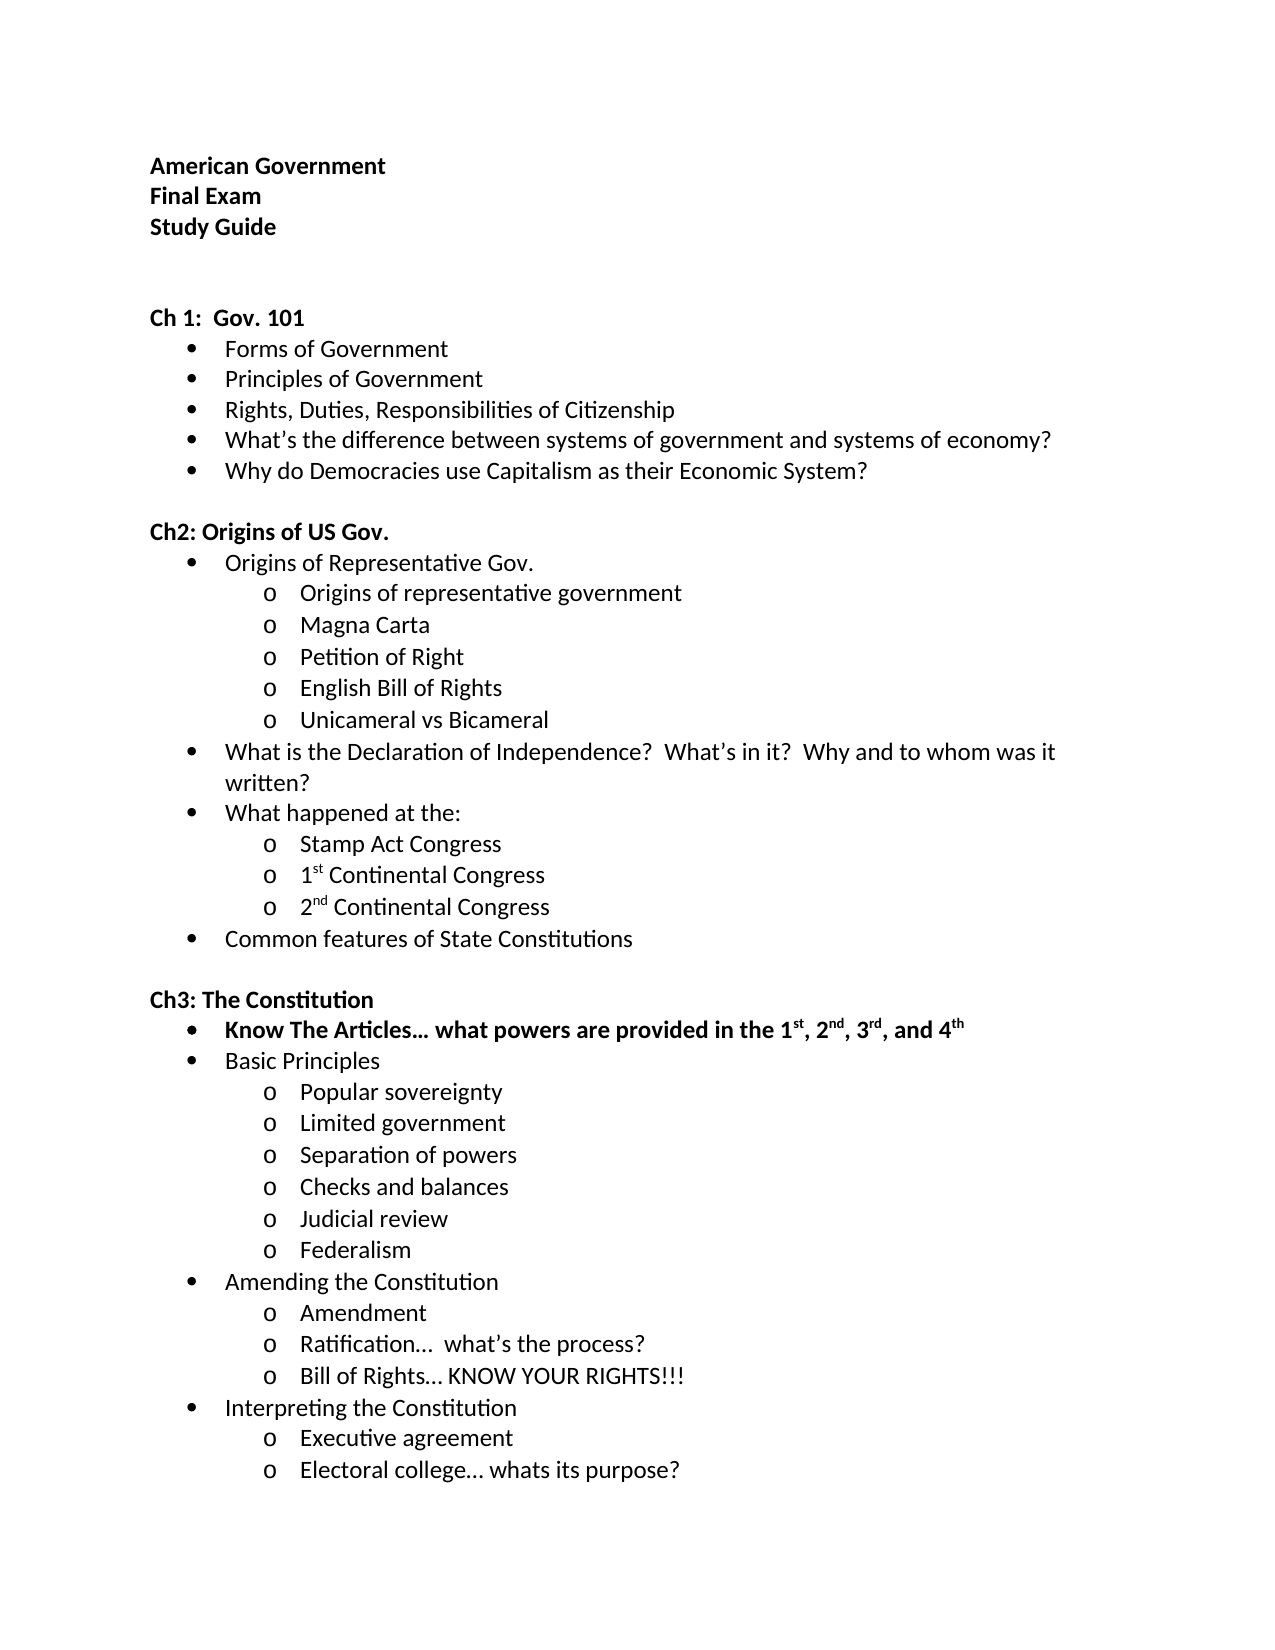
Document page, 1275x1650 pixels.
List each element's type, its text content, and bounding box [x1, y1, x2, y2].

list Interpreting the Constitution [187, 1392, 1125, 1423]
list Amendment [262, 1297, 1125, 1328]
list Bill of Rights… KNOW YOUR RIGHTS!!! [262, 1360, 1125, 1392]
text Final Exam [150, 181, 1125, 211]
list Forms of Government [187, 333, 1125, 364]
text Ch3: The Constitution [150, 984, 1125, 1014]
list Origins of Representative Gov. [187, 547, 1125, 577]
list What’s the difference between systems of government and systems of economy? [187, 425, 1125, 455]
text Ch 1: Gov. 101 [150, 303, 1125, 333]
list Electoral college… whats its purpose? [262, 1454, 1125, 1486]
list What happened at the: [187, 797, 1125, 828]
list What is the Declaration of Independence? What’s in it? Why and to whom was it written? [187, 736, 1125, 797]
list Common features of State Constitutions [187, 923, 1125, 953]
text American Government [150, 150, 1125, 181]
list Petition of Right [262, 641, 1125, 673]
list Amending the Constitution [187, 1266, 1125, 1297]
list Rights, Duties, Responsibilities of Citizenship [187, 394, 1125, 425]
list Federalism [262, 1234, 1125, 1266]
list Unicameral vs Bicameral [262, 704, 1125, 736]
list Magna Carta [262, 609, 1125, 641]
list Origins of representative government [262, 577, 1125, 609]
list Basic Principles [187, 1045, 1125, 1076]
list 1st Continental Congress [262, 859, 1125, 891]
list Stamp Act Congress [262, 828, 1125, 859]
list Popular sovereignty [262, 1076, 1125, 1107]
list Why do Democracies use Capitalism as their Economic System? [187, 455, 1125, 486]
text Study Guide [150, 211, 1125, 242]
list Judicial review [262, 1203, 1125, 1234]
list Know The Articles… what powers are provided in the 1st, 2nd, 3rd, and 4th [187, 1014, 1125, 1045]
list Limited government [262, 1107, 1125, 1139]
list 2nd Continental Congress [262, 891, 1125, 923]
list English Bill of Rights [262, 673, 1125, 704]
list Checks and balances [262, 1171, 1125, 1203]
list Principles of Government [187, 364, 1125, 394]
list Ratification… what’s the process? [262, 1328, 1125, 1360]
list Separation of powers [262, 1139, 1125, 1171]
list Executive agreement [262, 1423, 1125, 1454]
text Ch2: Origins of US Gov. [150, 516, 1125, 547]
